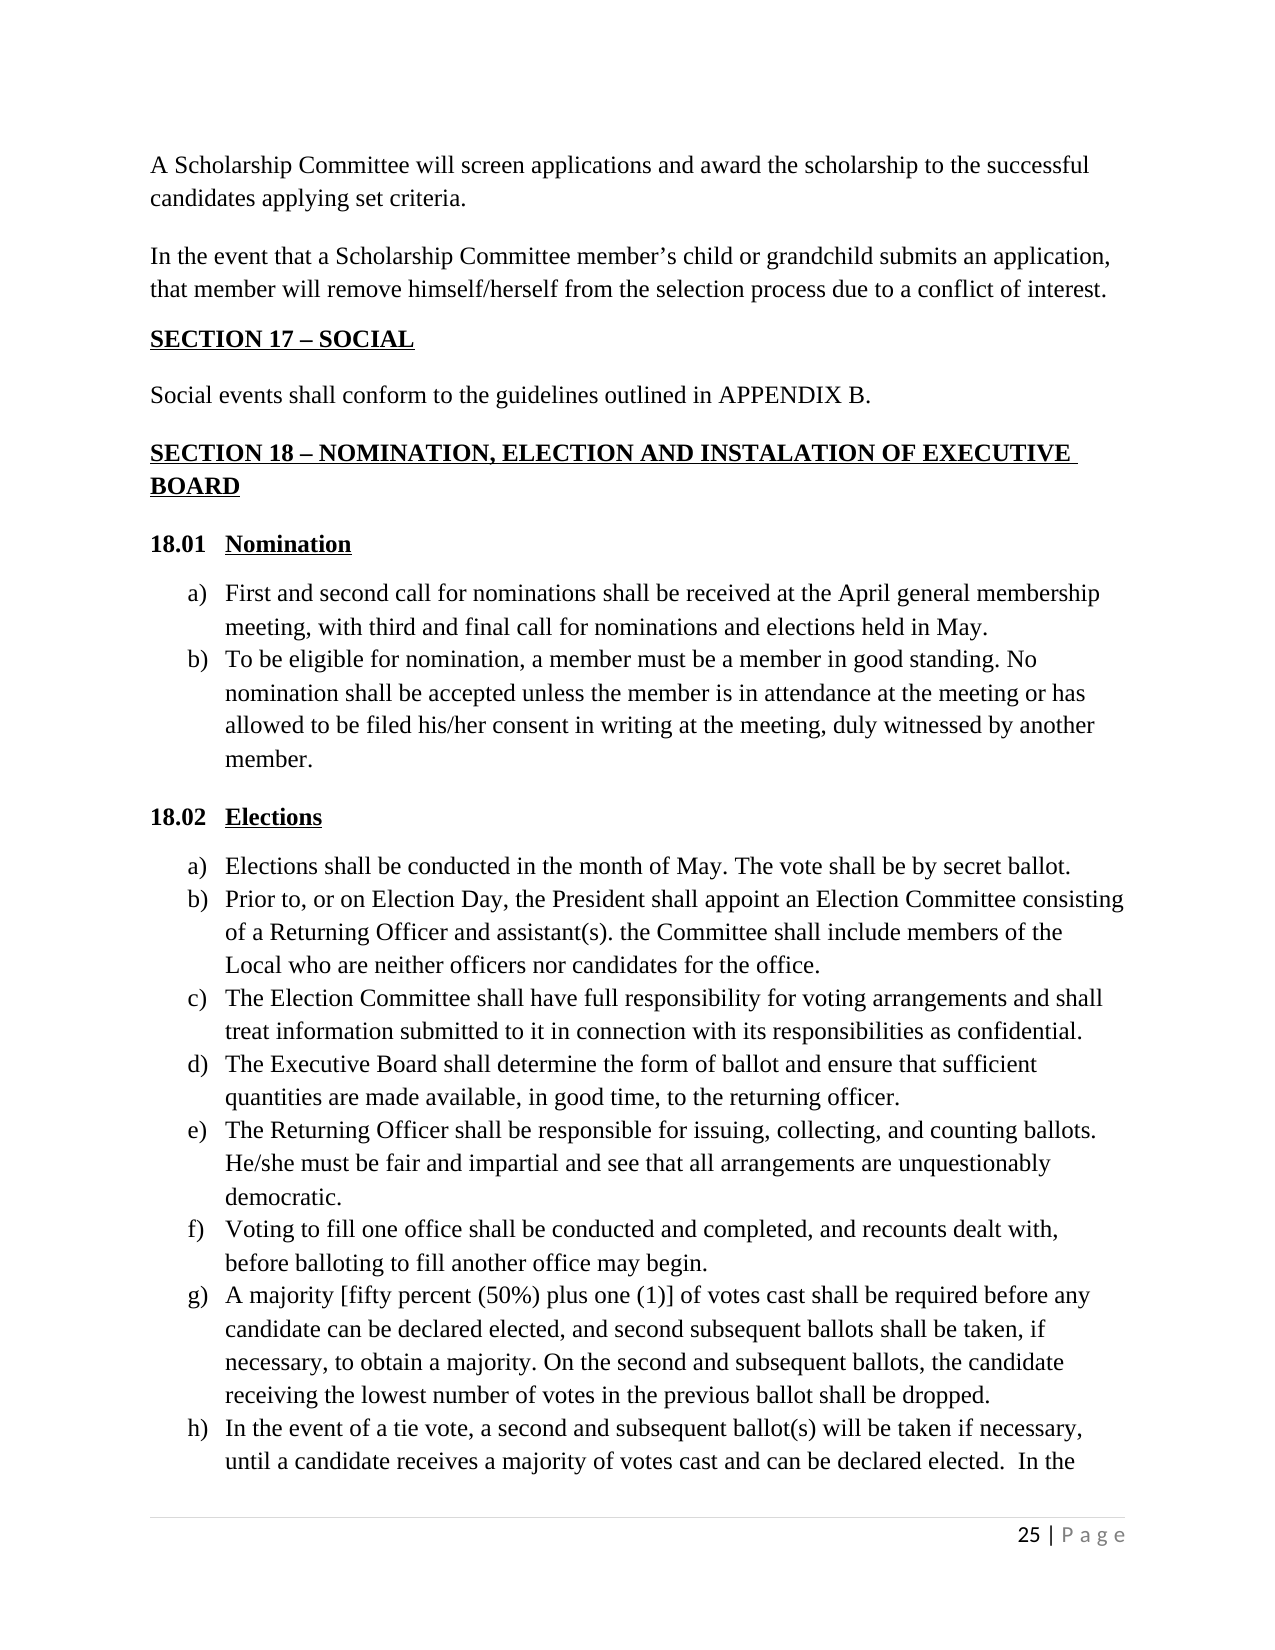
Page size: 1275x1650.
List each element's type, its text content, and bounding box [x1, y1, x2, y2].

text A Scholarship Committee will screen applications and award the scholarship to the successful candidates applying set criteria. [150, 150, 1125, 212]
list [187, 1413, 1125, 1474]
text 18.01 Nomination [150, 529, 1125, 558]
list The Election Committee shall have full responsibility for voting arrangements and shall treat information submitted to it in connection with its responsibilities as confidential. [187, 983, 1125, 1045]
list Voting to fill one office shall be conducted and completed, and recounts dealt with, before balloting to fill another office may begin. [187, 1214, 1125, 1276]
text SECTION 17 – SOCIAL [150, 324, 1125, 352]
text In the event that a Scholarship Committee member’s child or grandchild submits an application, that member will remove himself/herself from the selection process due to a conflict of interest. [150, 241, 1125, 303]
list The Executive Board shall determine the form of ballot and ensure that sufficient quantities are made available, in good time, to the returning officer. [187, 1049, 1125, 1111]
list The Returning Officer shall be responsible for issuing, collecting, and counting ballots. He/she must be fair and impartial and see that all arrangements are unquestionably democratic. [187, 1116, 1125, 1210]
list To be eligible for nomination, a member must be a member in good standing. No nomination shall be accepted unless the member is in attendance at the meeting or has allowed to be filed his/her consent in writing at the meeting, duly witnessed by another member. [187, 644, 1125, 772]
list Prior to, or on Election Day, the President shall appoint an Election Committee consisting of a Returning Officer and assistant(s). the Committee shall include members of the Local who are neither officers nor candidates for the office. [187, 884, 1125, 979]
list First and second call for nominations shall be received at the April general membership meeting, with third and final call for nominations and elections held in May. [187, 578, 1125, 640]
list A majority [fifty percent (50%) plus one (1)] of votes cast shall be required before any candidate can be declared elected, and second subsequent ballots shall be taken, if necessary, to obtain a majority. On the second and subsequent ballots, the candidate receiving the lowest number of votes in the previous ballot shall be dropped. [187, 1281, 1125, 1408]
text 18.02 Elections [150, 802, 1125, 830]
list Elections shall be conducted in the month of May. The vote shall be by secret ballot. [187, 851, 1125, 880]
text SECTION 18 – NOMINATION, ELECTION AND INSTALATION OF EXECUTIVE BOARD [150, 438, 1125, 499]
text Social events shall conform to the guidelines outlined in APPENDIX B. [150, 380, 1125, 408]
